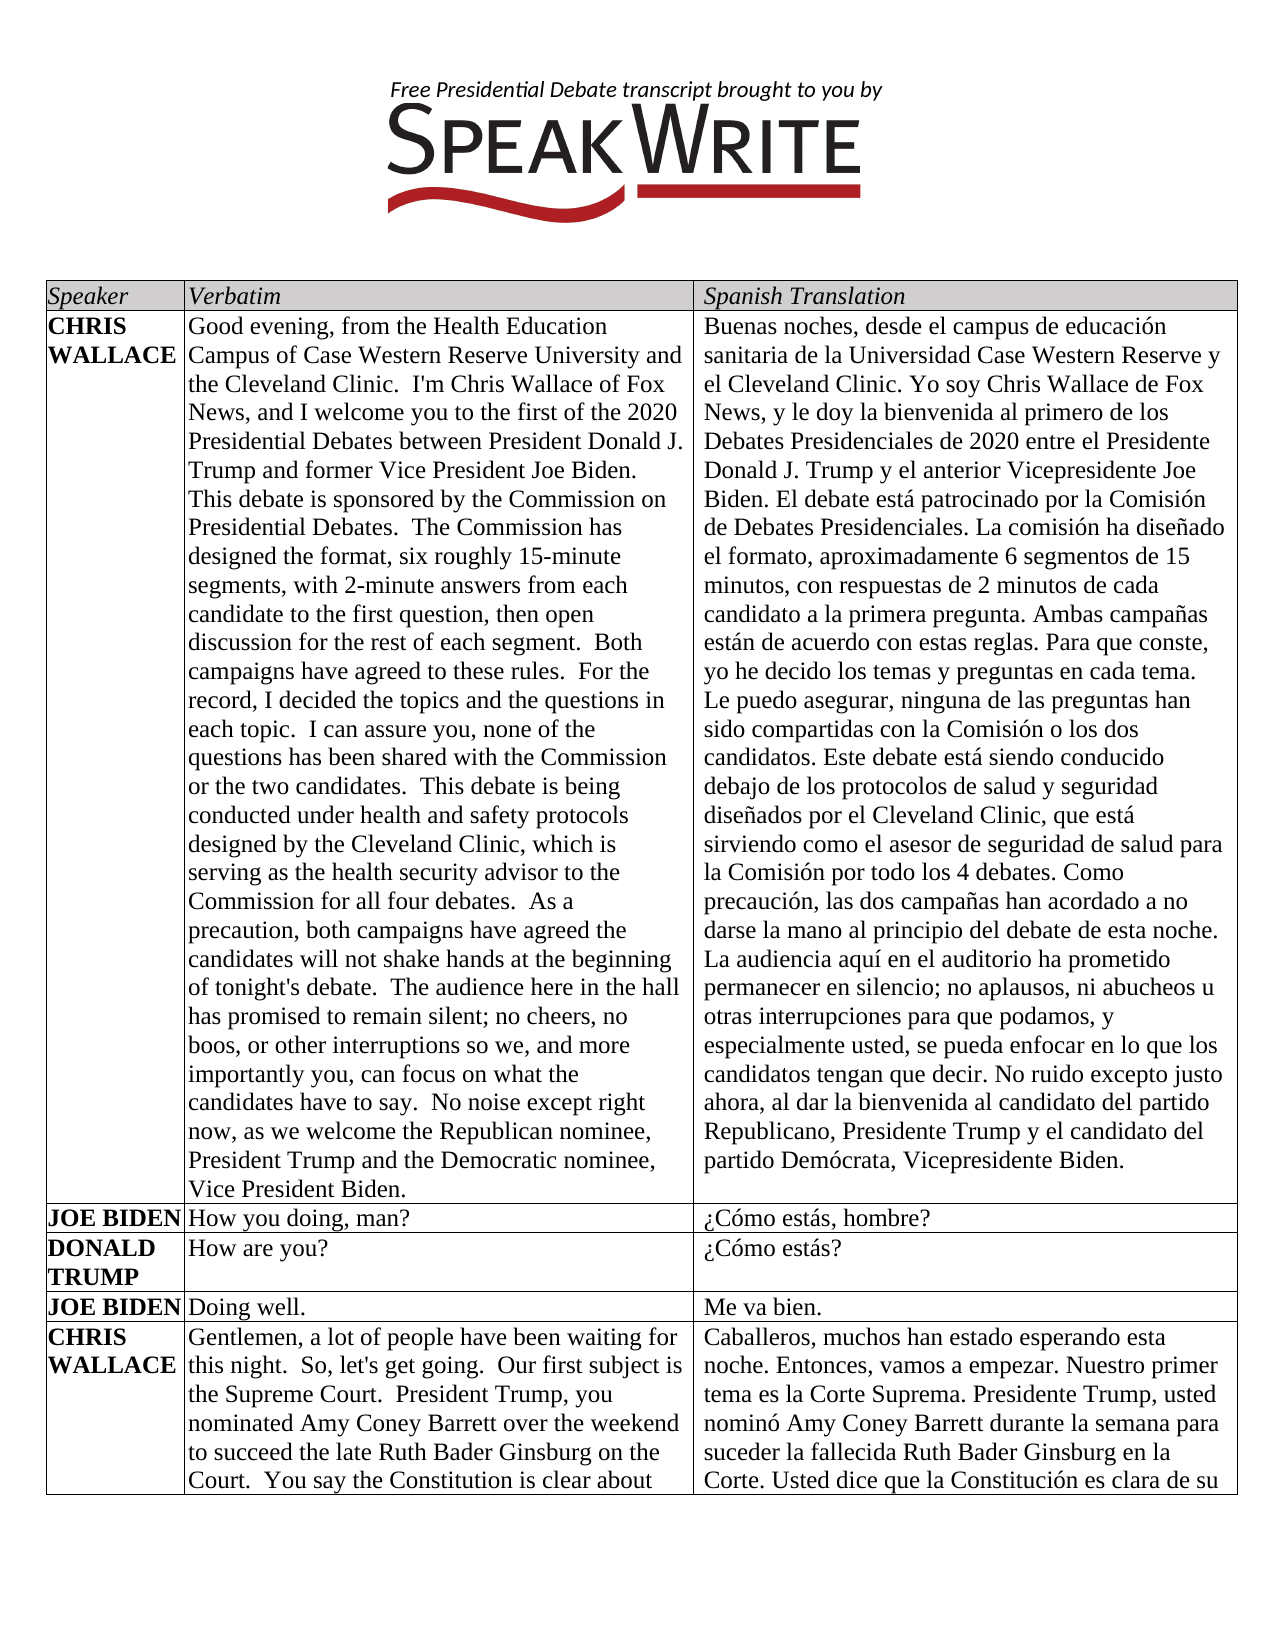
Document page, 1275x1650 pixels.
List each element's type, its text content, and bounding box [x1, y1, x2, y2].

table_cell How you doing, man? [185, 1204, 693, 1232]
table_cell CHRIS WALLACE [47, 311, 184, 1202]
table_cell JOE BIDEN [47, 1204, 184, 1232]
table_header Verbatim [185, 281, 693, 310]
picture [387, 103, 861, 223]
table_header Spanish Translation [694, 281, 1237, 310]
table_cell How are you? [185, 1233, 693, 1291]
table_cell ¿Cómo estás? [694, 1233, 1237, 1291]
table_header Speaker [47, 281, 184, 310]
table_cell JOE BIDEN [47, 1292, 184, 1321]
table_cell Doing well. [185, 1292, 693, 1321]
table_cell ¿Cómo estás, hombre? [694, 1204, 1237, 1232]
table_cell Me va bien. [694, 1292, 1237, 1321]
table_cell Buenas noches, desde el campus de educación sanitaria de la Universidad Case Western Reserve y el Cleveland Clinic. Yo soy Chris Wallace de Fox News, y le doy la bienvenida al primero de los Debates Presidenciales de 2020 entre el Presidente Donald J. Trump y el anterior Vicepresidente Joe Biden. El debate está patrocinado por la Comisión de Debates Presidenciales. La comisión ha diseñado el formato, aproximadamente 6 segmentos de 15 minutos, con respuestas de 2 minutos de cada candidato a la primera pregunta. Ambas campañas están de acuerdo con estas reglas. Para que conste, yo he decido los temas y preguntas en cada tema. Le puedo asegurar, ninguna de las preguntas han sido compartidas con la Comisión o los dos candidatos. Este debate está siendo conducido debajo de los protocolos de salud y seguridad diseñados por el Cleveland Clinic, que está sirviendo como el asesor de seguridad de salud para la Comisión por todo los 4 debates. Como precaución, las dos campañas han acordado a no darse la mano al principio del debate de esta noche. La audiencia aquí en el auditorio ha prometido permanecer en silencio; no aplausos, ni abucheos u otras interrupciones para que podamos, y especialmente usted, se pueda enfocar en lo que los candidatos tengan que decir. No ruido excepto justo ahora, al dar la bienvenida al candidato del partido Republicano, Presidente Trump y el candidato del partido Demócrata, Vicepresidente Biden. [694, 311, 1237, 1202]
table_cell CHRIS WALLACE [47, 1322, 184, 1494]
table_cell DONALD TRUMP [47, 1233, 184, 1291]
table_cell Good evening, from the Health Education Campus of Case Western Reserve University and the Cleveland Clinic. I'm Chris Wallace of Fox News, and I welcome you to the first of the 2020 Presidential Debates between President Donald J. Trump and former Vice President Joe Biden. This debate is sponsored by the Commission on Presidential Debates. The Commission has designed the format, six roughly 15-minute segments, with 2-minute answers from each candidate to the first question, then open discussion for the rest of each segment. Both campaigns have agreed to these rules. For the record, I decided the topics and the questions in each topic. I can assure you, none of the questions has been shared with the Commission or the two candidates. This debate is being conducted under health and safety protocols designed by the Cleveland Clinic, which is serving as the health security advisor to the Commission for all four debates. As a precaution, both campaigns have agreed the candidates will not shake hands at the beginning of tonight's debate. The audience here in the hall has promised to remain silent; no cheers, no boos, or other interruptions so we, and more importantly you, can focus on what the candidates have to say. No noise except right now, as we welcome the Republican nominee, President Trump and the Democratic nominee, Vice President Biden. [185, 311, 693, 1202]
